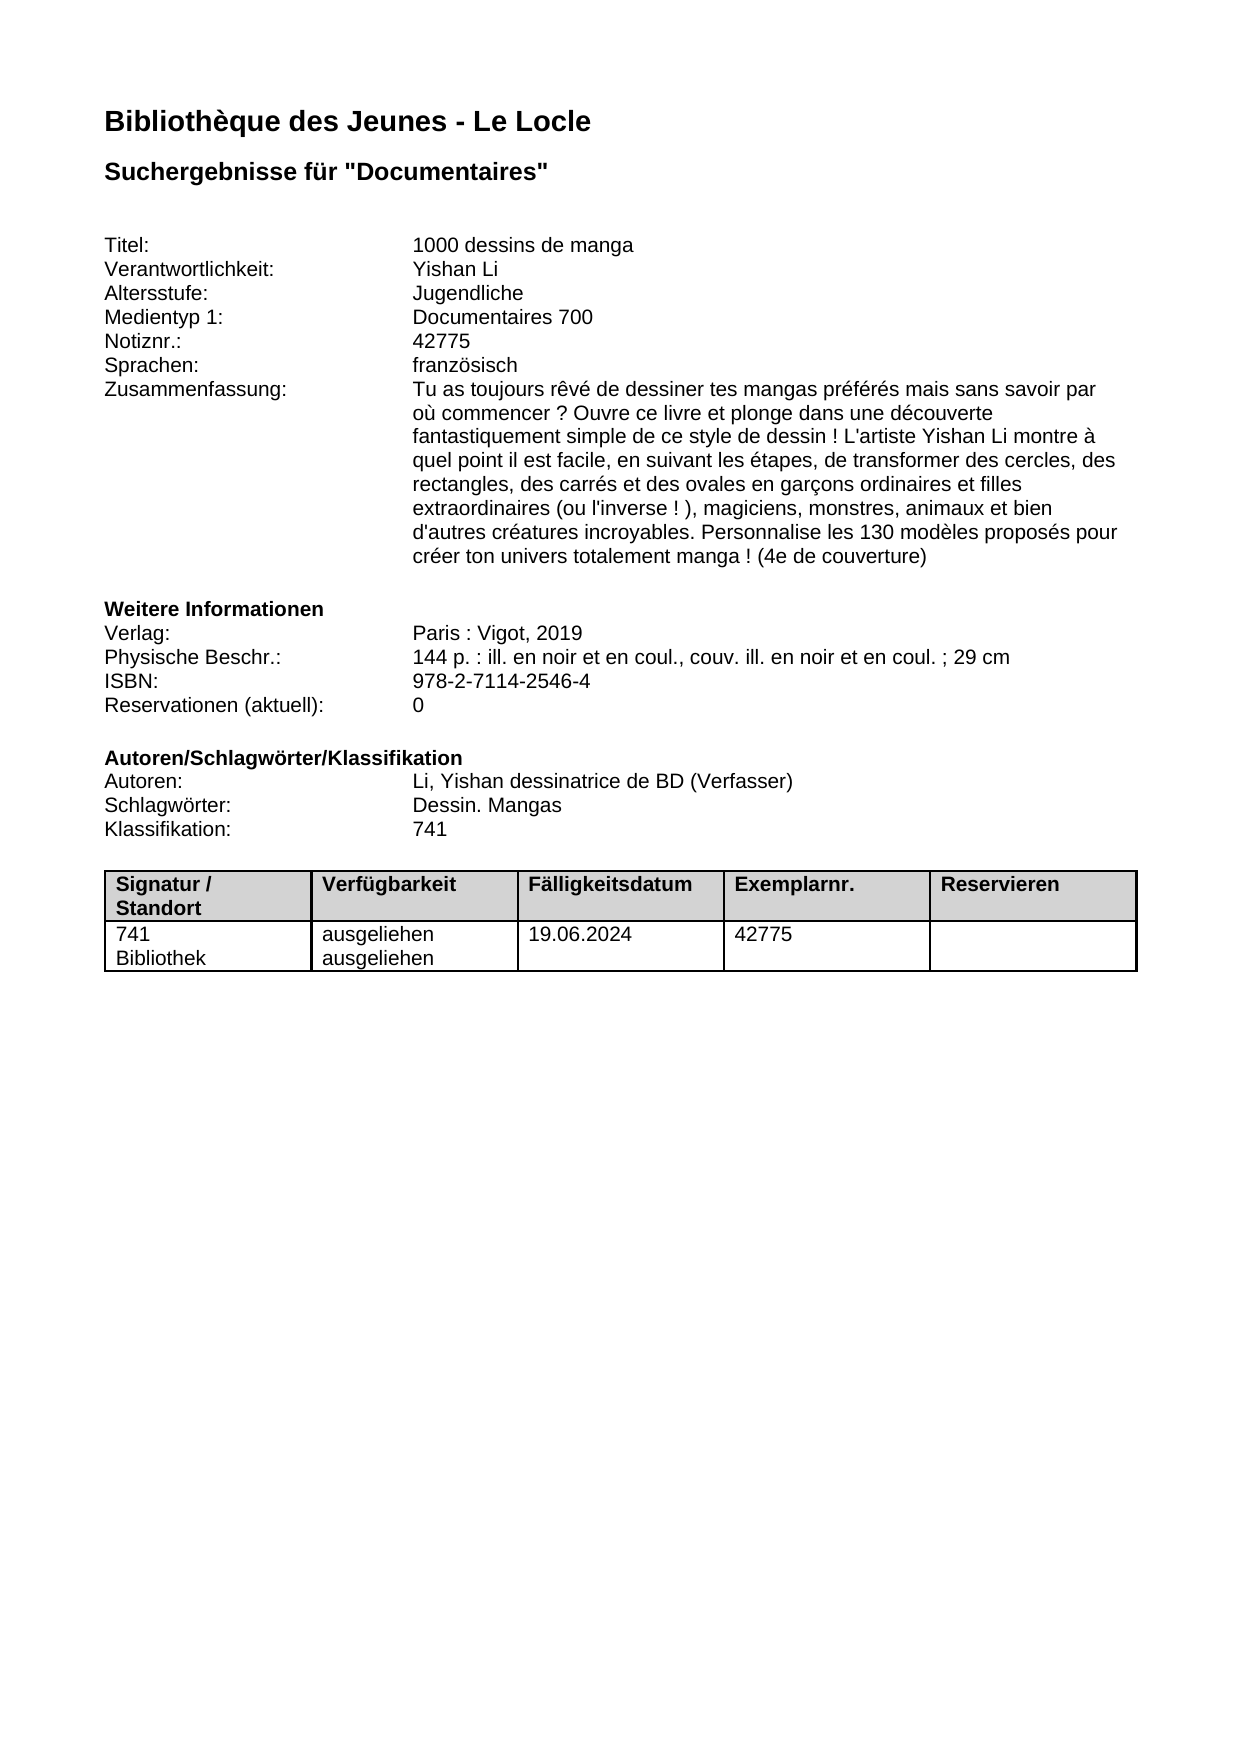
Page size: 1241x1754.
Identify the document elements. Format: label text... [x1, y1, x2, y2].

table_cell 0 [413, 693, 1133, 717]
table_cell [931, 922, 1135, 970]
table_cell ausgeliehen ausgeliehen [313, 922, 517, 970]
table_header Signatur / Standort [106, 872, 310, 920]
table_cell Li, Yishan dessinatrice de BD (Verfasser) [413, 769, 1133, 793]
table_cell Verlag: [104, 621, 412, 645]
table_cell 144 p. : ill. en noir et en coul., couv. ill. en noir et en coul. ; 29 cm [413, 645, 1133, 669]
table_header Titel: [104, 233, 412, 257]
table_cell 42775 [413, 329, 1133, 352]
table_cell ISBN: [104, 669, 412, 693]
table_header Verfügbarkeit [313, 872, 517, 920]
table_cell Notiznr.: [104, 329, 412, 352]
table_header Autoren/Schlagwörter/Klassifikation [104, 745, 1133, 769]
table_cell Klassifikation: [104, 817, 412, 841]
table_cell Medientyp 1: [104, 305, 412, 328]
table_cell Tu as toujours rêvé de dessiner tes mangas préférés mais sans savoir par où commencer ? Ouvre ce livre et plonge dans une découverte fantastiquement simple de ce style de dessin ! L'artiste Yishan Li montre à quel point il est facile, en suivant les étapes, de transformer des cercles, des rectangles, des carrés et des ovales en garçons ordinaires et filles extraordinaires (ou l'inverse ! ), magiciens, monstres, animaux et bien d'autres créatures incroyables. Personnalise les 130 modèles proposés pour créer ton univers totalement manga ! (4e de couverture) [413, 376, 1133, 568]
table_cell 741 [413, 817, 1133, 841]
table_cell Dessin. Mangas [413, 793, 1133, 817]
table_cell 978-2-7114-2546-4 [413, 669, 1133, 693]
table_cell Verantwortlichkeit: [104, 257, 412, 281]
table_cell Reservationen (aktuell): [104, 693, 412, 717]
table_cell 741 Bibliothek [106, 922, 310, 970]
table_cell französisch [413, 353, 1133, 376]
table_cell Sprachen: [104, 353, 412, 376]
text Suchergebnisse für "Documentaires" [104, 156, 1136, 185]
table_cell Altersstufe: [104, 281, 412, 304]
table_header Reservieren [931, 872, 1135, 920]
table_cell 19.06.2024 [519, 922, 723, 970]
table_header Fälligkeitsdatum [519, 872, 723, 920]
table_header Exemplarnr. [725, 872, 929, 920]
table_cell Paris : Vigot, 2019 [413, 621, 1133, 645]
table_cell Documentaires 700 [413, 305, 1133, 328]
table_header 1000 dessins de manga [413, 233, 1133, 257]
text Bibliothèque des Jeunes - Le Locle [104, 104, 1136, 138]
table_cell Zusammenfassung: [104, 376, 412, 568]
table_cell 42775 [725, 922, 929, 970]
table_cell Physische Beschr.: [104, 645, 412, 669]
table_cell Schlagwörter: [104, 793, 412, 817]
table_header Weitere Informationen [104, 597, 1133, 621]
table_cell Jugendliche [413, 281, 1133, 304]
table_cell Autoren: [104, 769, 412, 793]
table_cell Yishan Li [413, 257, 1133, 281]
